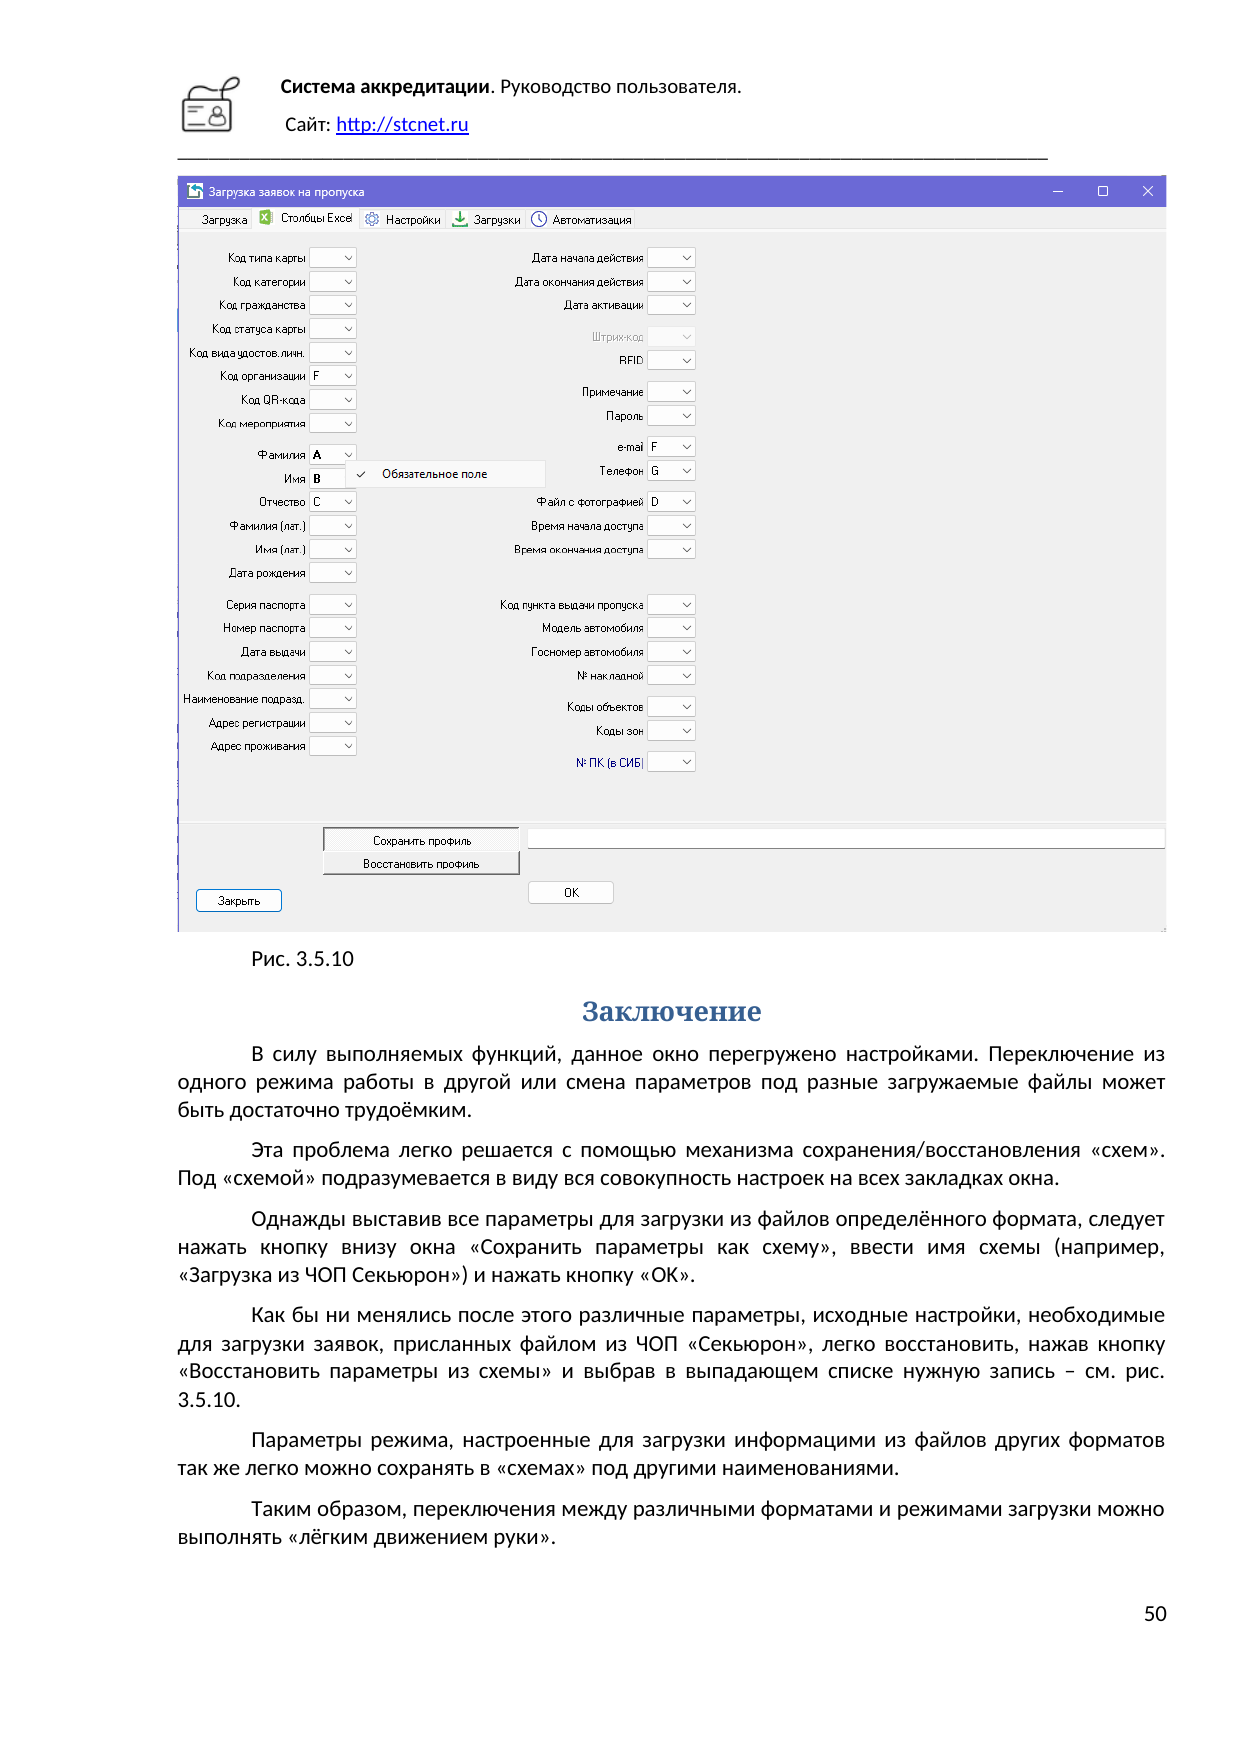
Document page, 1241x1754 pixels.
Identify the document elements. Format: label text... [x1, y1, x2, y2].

text Как бы ни менялись после этого различные параметры, исходные настройки, необходимые для загрузки заявок, присланных файлом из ЧОП «Секьюрон», легко восстановить, нажав кнопку «Восстановить параметры из схемы» и выбрав в выпадающем списке нужную запись – см. рис. 3.5.10. [177, 1301, 1167, 1413]
text Параметры режима, настроенные для загрузки информацими из файлов других форматов так же легко можно сохранять в «схемах» под другими наименованиями. [177, 1425, 1167, 1481]
text Таким образом, переключения между различными форматами и режимами загрузки можно выполнять «лёгким движением руки». [177, 1494, 1167, 1550]
text Рис. 3.5.10 [177, 944, 1167, 972]
text В силу выполняемых функций, данное окно перегружено настройками. Переключение из одного режима работы в другой или смена параметров под разные загружаемые файлы может быть достаточно трудоёмким. [177, 1039, 1167, 1123]
text Эта проблема легко решается с помощью механизма сохранения/восстановления «схем». Под «схемой» подразумевается в виду вся совокупность настроек на всех закладках окна. [177, 1136, 1167, 1192]
picture [177, 175, 1167, 932]
text Однажды выставив все параметры для загрузки из файлов определённого формата, следует нажать кнопку внизу окна «Сохранить параметры как схему», ввести имя схемы (например, «Загрузка из ЧОП Секьюрон») и нажать кнопку «OK». [177, 1204, 1167, 1288]
picture [180, 73, 241, 134]
subtitle Заключение [177, 997, 1167, 1028]
